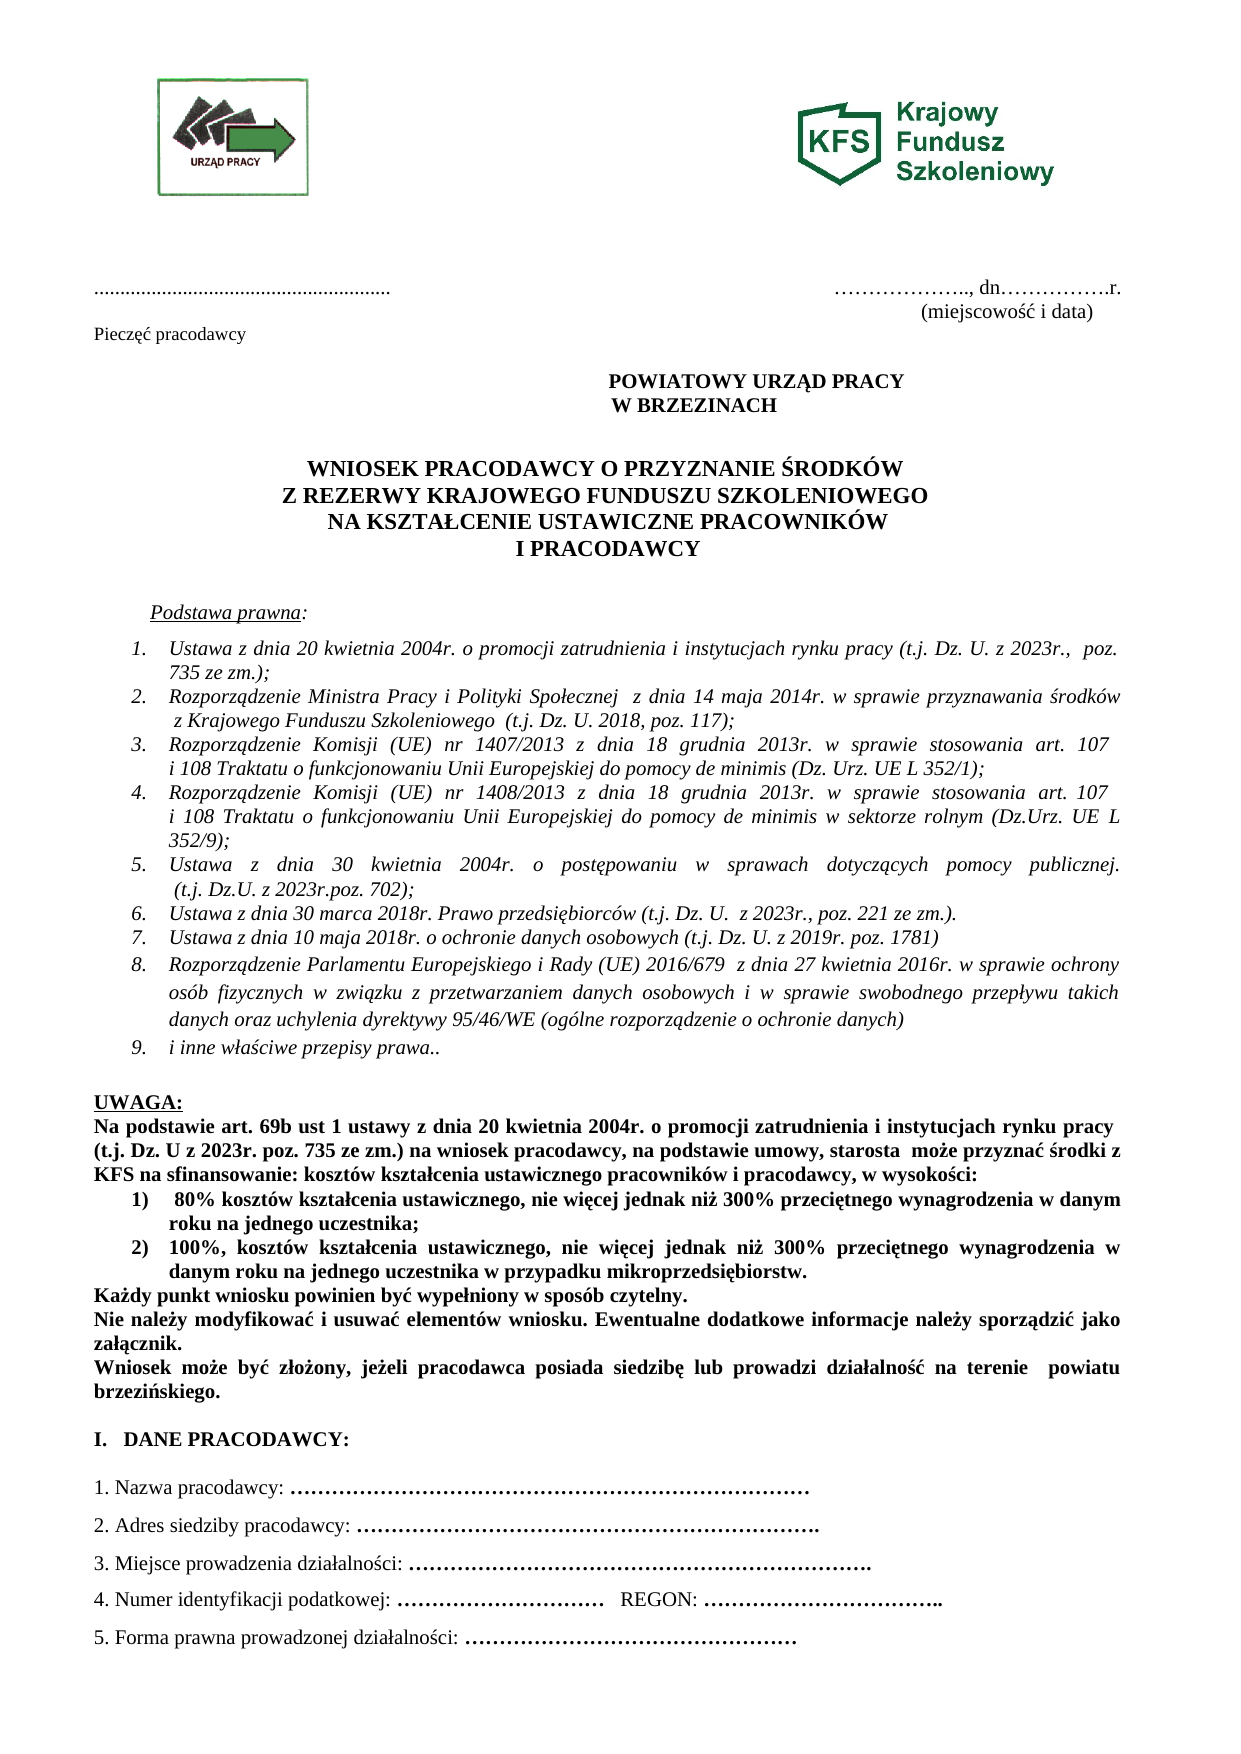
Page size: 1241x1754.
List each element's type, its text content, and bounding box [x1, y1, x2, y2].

text Wniosek może być złożony, jeżeli pracodawca posiada siedzibę lub prowadzi działalność na terenie powiatu brzezińskiego. [94, 1355, 1122, 1403]
text POWIATOWY URZĄD PRACY [94, 368, 1122, 393]
text UWAGA: [94, 1090, 1122, 1114]
list Rozporządzenie Ministra Pracy i Polityki Społecznej z dnia 14 maja 2014r. w sprawie przyznawania środków z Krajowego Funduszu Szkoleniowego (t.j. Dz. U. 2018, poz. 117); [131, 684, 1122, 732]
text Na podstawie art. 69b ust 1 ustawy z dnia 20 kwietnia 2004r. o promocji zatrudnienia i instytucjach rynku pracy (t.j. Dz. U z 2023r. poz. 735 ze zm.) na wniosek pracodawcy, na podstawie umowy, starosta może przyznać środki z KFS na sfinansowanie: kosztów kształcenia ustawicznego pracowników i pracodawcy, w wysokości: [94, 1114, 1122, 1186]
list 100%, kosztów kształcenia ustawicznego, nie więcej jednak niż 300% przeciętnego wynagrodzenia w danym roku na jednego uczestnika w przypadku mikroprzedsiębiorstw. [131, 1234, 1122, 1283]
picture [775, 79, 1076, 208]
text Każdy punkt wniosku powinien być wypełniony w sposób czytelny. [94, 1283, 1122, 1307]
list Rozporządzenie Komisji (UE) nr 1407/2013 z dnia 18 grudnia 2013r. w sprawie stosowania art. 107 i 108 Traktatu o funkcjonowaniu Unii Europejskiej do pomocy de minimis (Dz. Urz. UE L 352/1); [131, 732, 1122, 780]
text Pieczęć pracodawcy [94, 323, 1122, 344]
list DANE PRACODAWCY: [94, 1427, 1122, 1451]
text 5. Forma prawna prowadzonej działalności: ………………………………………… [94, 1625, 1122, 1649]
text 3. Miejsce prowadzenia działalności: …………………………………………………………. [94, 1551, 1122, 1575]
list 80% kosztów kształcenia ustawicznego, nie więcej jednak niż 300% przeciętnego wynagrodzenia w danym roku na jednego uczestnika; [131, 1186, 1122, 1234]
text 4. Numer identyfikacji podatkowej: ………………………… REGON: …………………………….. [94, 1587, 1122, 1611]
text 1. Nazwa pracodawcy: ………………………………………………………………… [94, 1475, 1122, 1499]
list Ustawa z dnia 10 maja 2018r. o ochronie danych osobowych (t.j. Dz. U. z 2019r. poz. 1781) [131, 924, 1122, 949]
list Ustawa z dnia 30 marca 2018r. Prawo przedsiębiorców (t.j. Dz. U. z 2023r., poz. 221 ze zm.). [131, 901, 1122, 924]
list Rozporządzenie Parlamentu Europejskiego i Rady (UE) 2016/679 z dnia 27 kwietnia 2016r. w sprawie ochrony osób fizycznych w związku z przetwarzaniem danych osobowych i w sprawie swobodnego przepływu takich danych oraz uchylenia dyrektywy 95/46/WE (ogólne rozporządzenie o ochronie danych) [131, 952, 1122, 1031]
list i inne właściwe przepisy prawa.. [131, 1035, 1122, 1059]
text W BRZEZINACH [94, 393, 1122, 417]
text Nie należy modyfikować i usuwać elementów wniosku. Ewentualne dodatkowe informacje należy sporządzić jako załącznik. [94, 1307, 1122, 1355]
text WNIOSEK PRACODAWCY O PRZYZNANIE ŚRODKÓW Z REZERWY KRAJOWEGO FUNDUSZU SZKOLENIOWEGO NA KSZTAŁCENIE USTAWICZNE PRACOWNIKÓW I PRACODAWCY [94, 456, 1122, 561]
list Rozporządzenie Komisji (UE) nr 1408/2013 z dnia 18 grudnia 2013r. w sprawie stosowania art. 107 i 108 Traktatu o funkcjonowaniu Unii Europejskiej do pomocy de minimis w sektorze rolnym (Dz.Urz. UE L 352/9); [131, 780, 1122, 852]
picture [140, 75, 320, 208]
text 2. Adres siedziby pracodawcy: …………………………………………………………. [94, 1513, 1122, 1537]
list Ustawa z dnia 20 kwietnia 2004r. o promocji zatrudnienia i instytucjach rynku pracy (t.j. Dz. U. z 2023r., poz. 735 ze zm.); [131, 636, 1122, 684]
text Podstawa prawna: [150, 600, 1122, 624]
text ......................................................... ……………….., dn…………….r. (miejscowość i data) [94, 275, 1122, 323]
list Ustawa z dnia 30 kwietnia 2004r. o postępowaniu w sprawach dotyczących pomocy publicznej. (t.j. Dz.U. z 2023r.poz. 702); [131, 852, 1122, 901]
